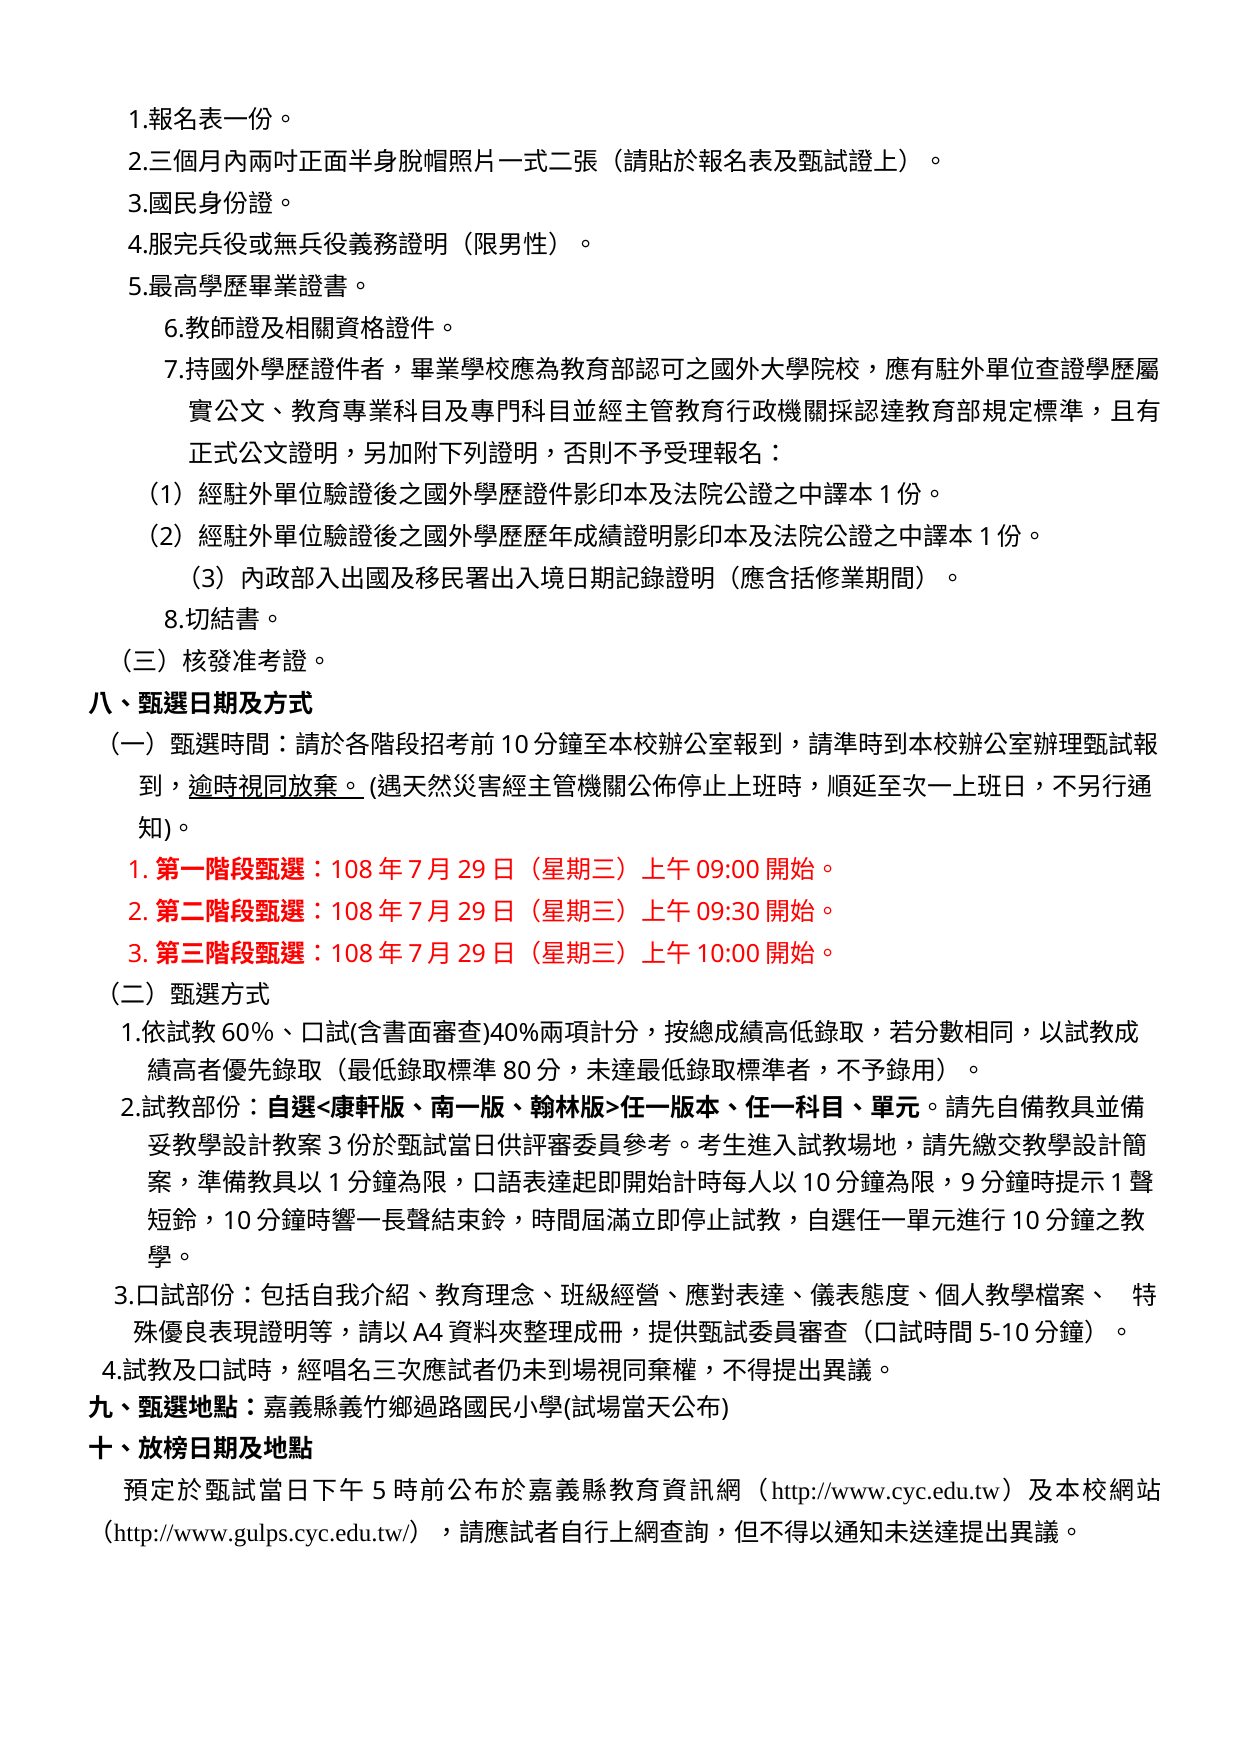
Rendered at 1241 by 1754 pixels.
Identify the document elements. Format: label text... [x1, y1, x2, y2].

text 2.三個月內兩吋正面半身脫帽照片一式二張（請貼於報名表及甄試證上）。 [89, 137, 1162, 179]
text 7.持國外學歷證件者，畢業學校應為教育部認可之國外大學院校，應有駐外單位查證學歷屬實公文、教育專業科目及專門科目並經主管教育行政機關採認達教育部規定標準，且有正式公文證明，另加附下列證明，否則不予受理報名： [164, 345, 1162, 470]
text 3. 第三階段甄選：108年7月29日（星期三）上午10:00開始。 [89, 929, 1162, 970]
text 1.依試教60％、口試(含書面審查)40%兩項計分，按總成績高低錄取，若分數相同，以試教成績高者優先錄取（最低錄取標準80分，未達最低錄取標準者，不予錄用）。 [114, 1012, 1162, 1087]
text （二）甄選方式 [89, 970, 1162, 1012]
text 九、甄選地點：嘉義縣義竹鄉過路國民小學(試場當天公布) [89, 1387, 1162, 1424]
text 2.試教部份：自選<康軒版、南一版、翰林版>任一版本、任一科目、單元。請先自備教具並備妥教學設計教案3份於甄試當日供評審委員參考。考生進入試教場地，請先繳交教學設計簡案，準備教具以1分鐘為限，口語表達起即開始計時每人以10分鐘為限，9分鐘時提示1聲短鈴，10分鐘時響一長聲結束鈴，時間屆滿立即停止試教，自選任一單元進行10分鐘之教學。 [114, 1087, 1162, 1274]
text 6.教師證及相關資格證件。 [164, 304, 1162, 345]
text 3.國民身份證。 [89, 179, 1162, 220]
text 預定於甄試當日下午5時前公布於嘉義縣教育資訊網（http://www.cyc.edu.tw）及本校網站 （http://www.gulps.cyc.edu.tw/），請應試者自行上網查詢，但不得以通知未送達提出異議。 [89, 1466, 1162, 1549]
text 4.服完兵役或無兵役義務證明（限男性）。 [89, 220, 1162, 262]
text 1.報名表一份。 [89, 95, 1162, 137]
text 十、放榜日期及地點 [89, 1424, 1162, 1466]
text （2）經駐外單位驗證後之國外學歷歷年成績證明影印本及法院公證之中譯本1份。 [89, 512, 1162, 554]
text （3）內政部入出國及移民署出入境日期記錄證明（應含括修業期間）。 [89, 554, 1162, 595]
text （三）核發准考證。 [89, 637, 1162, 679]
text 3.口試部份：包括自我介紹、教育理念、班級經營、應對表達、儀表態度、個人教學檔案、 特殊優良表現證明等，請以A4資料夾整理成冊，提供甄試委員審查（口試時間5-10分鐘）。 [114, 1274, 1162, 1349]
text 8.切結書。 [89, 595, 1162, 637]
text 5.最高學歷畢業證書。 [89, 262, 1162, 304]
text 2. 第二階段甄選：108年7月29日（星期三）上午09:30開始。 [89, 887, 1162, 929]
text （1）經駐外單位驗證後之國外學歷證件影印本及法院公證之中譯本1份。 [89, 470, 1162, 512]
text 4.試教及口試時，經唱名三次應試者仍未到場視同棄權，不得提出異議。 [89, 1349, 1162, 1387]
text 八、甄選日期及方式 [89, 679, 1162, 720]
text 1. 第一階段甄選：108年7月29日（星期三）上午09:00開始。 [89, 845, 1162, 887]
text （一）甄選時間：請於各階段招考前10分鐘至本校辦公室報到，請準時到本校辦公室辦理甄試報到，逾時視同放棄。 (遇天然災害經主管機關公佈停止上班時，順延至次一上班日，不另行通知)。 [89, 720, 1162, 845]
